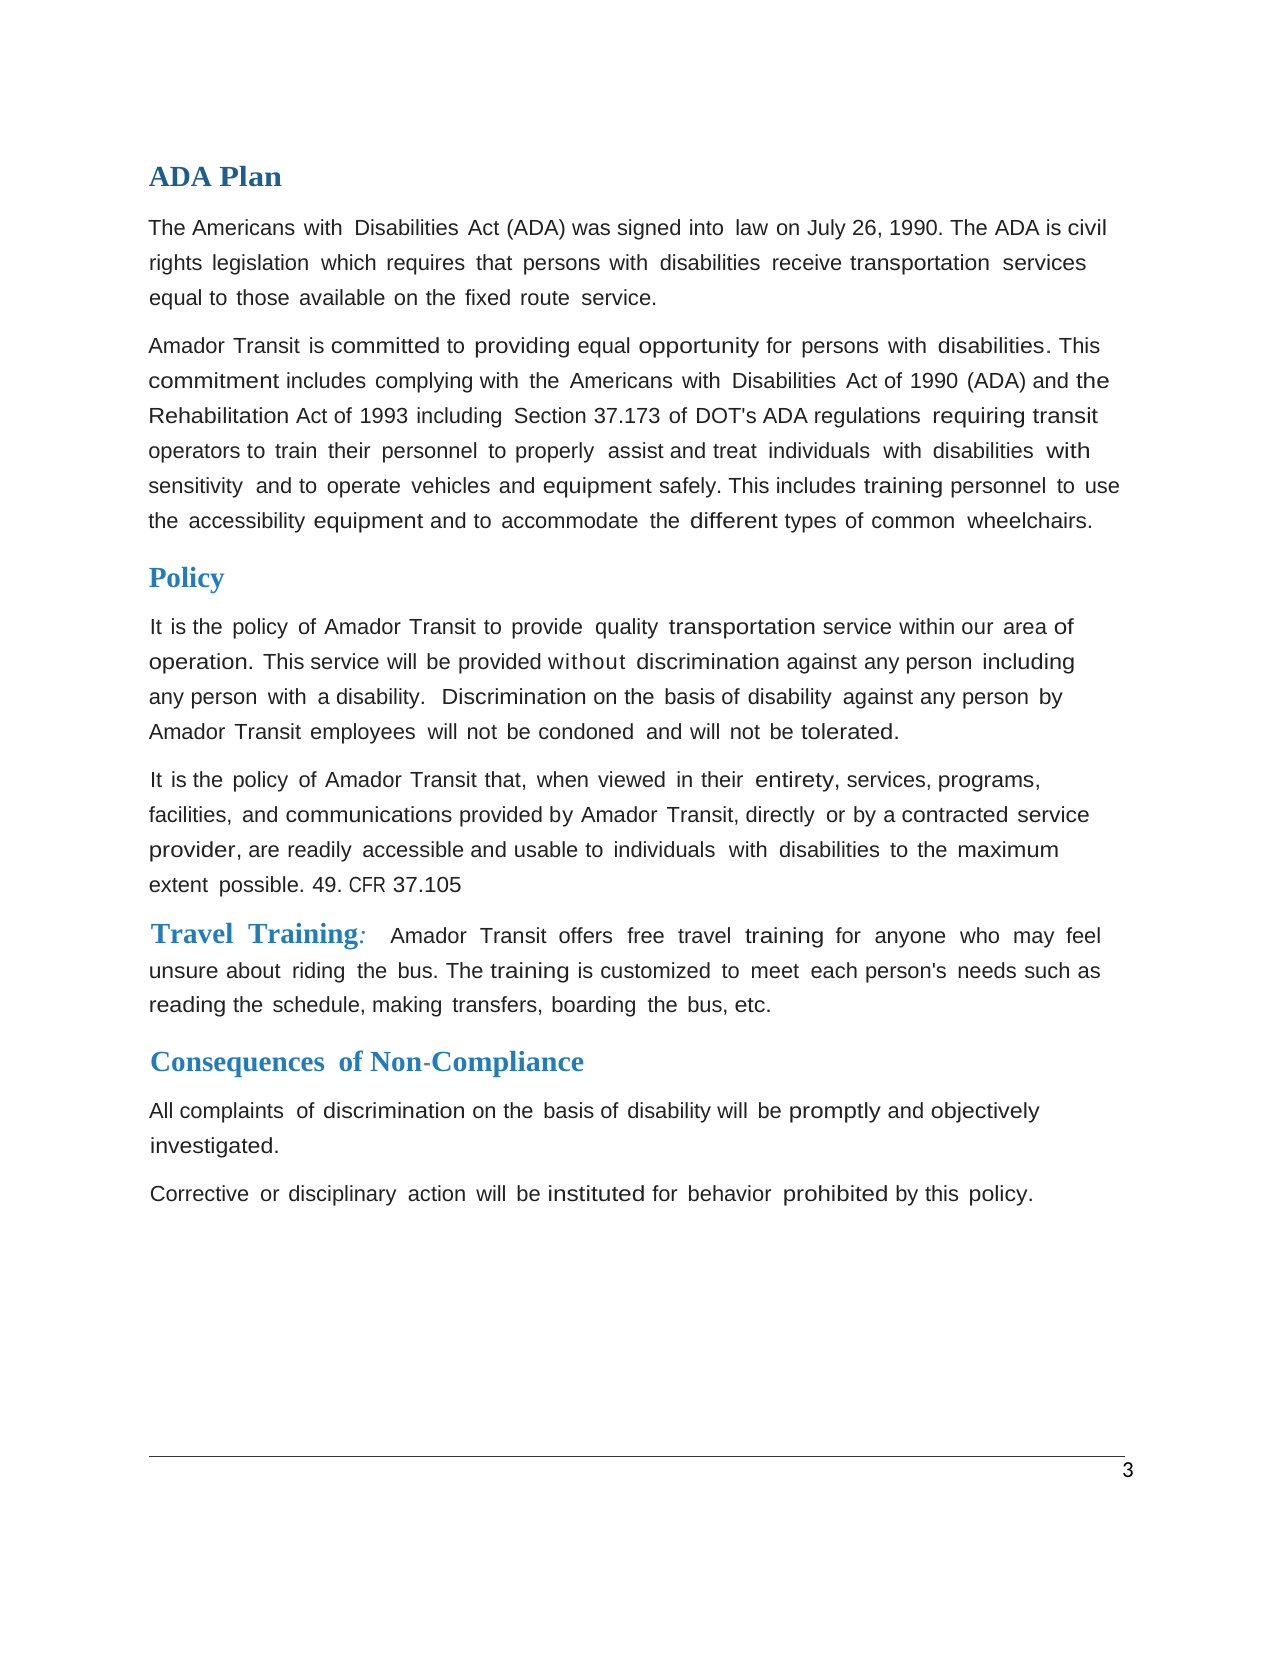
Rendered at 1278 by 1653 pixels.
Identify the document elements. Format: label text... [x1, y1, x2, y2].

text It is the policy of Amador Transit to provide quality transportation service within our area of operation. This service will be provided without discrimination against any person including any person with a disability. Discrimination on the basis of disability against any person by Amador Transit employees will not be condoned and will not be tolerated. [148, 614, 1089, 744]
text Policy [148, 560, 1135, 593]
text All complaints of discrimination on the basis of disability will be promptly and objectively investigated. [149, 1098, 1057, 1158]
text ADA Plan [148, 159, 1135, 193]
text Corrective or disciplinary action will be instituted for behavior prohibited by this policy. [149, 1181, 1135, 1206]
text Amador Transit is committed to providing equal opportunity for persons with disabilities. This commitment includes complying with the Americans with Disabilities Act of 1990 (ADA) and the Rehabilitation Act of 1993 including Section 37.173 of DOT's ADA regulations requiring transit operators to train their personnel to properly assist and treat individuals with disabilities with sensitivity and to operate vehicles and equipment safely. This includes training personnel to use the accessibility equipment and to accommodate the different types of common wheelchairs. [148, 333, 1127, 533]
text Travel Training: Amador Transit offers free travel training for anyone who may feel unsure about riding the bus. The training is customized to meet each person's needs such as reading the schedule, making transfers, boarding the bus, etc. [148, 916, 1102, 1017]
text It is the policy of Amador Transit that, when viewed in their entirety, services, programs, facilities, and communications provided by Amador Transit, directly or by a contracted service provider, are readily accessible and usable to individuals with disabilities to the maximum extent possible. 49. CFR 37.105 [148, 767, 1104, 897]
text Consequences of Non-Compliance [150, 1044, 1135, 1078]
text The Americans with Disabilities Act (ADA) was signed into law on July 26, 1990. The ADA is civil rights legislation which requires that persons with disabilities receive transportation services equal to those available on the fixed route service. [148, 215, 1112, 310]
